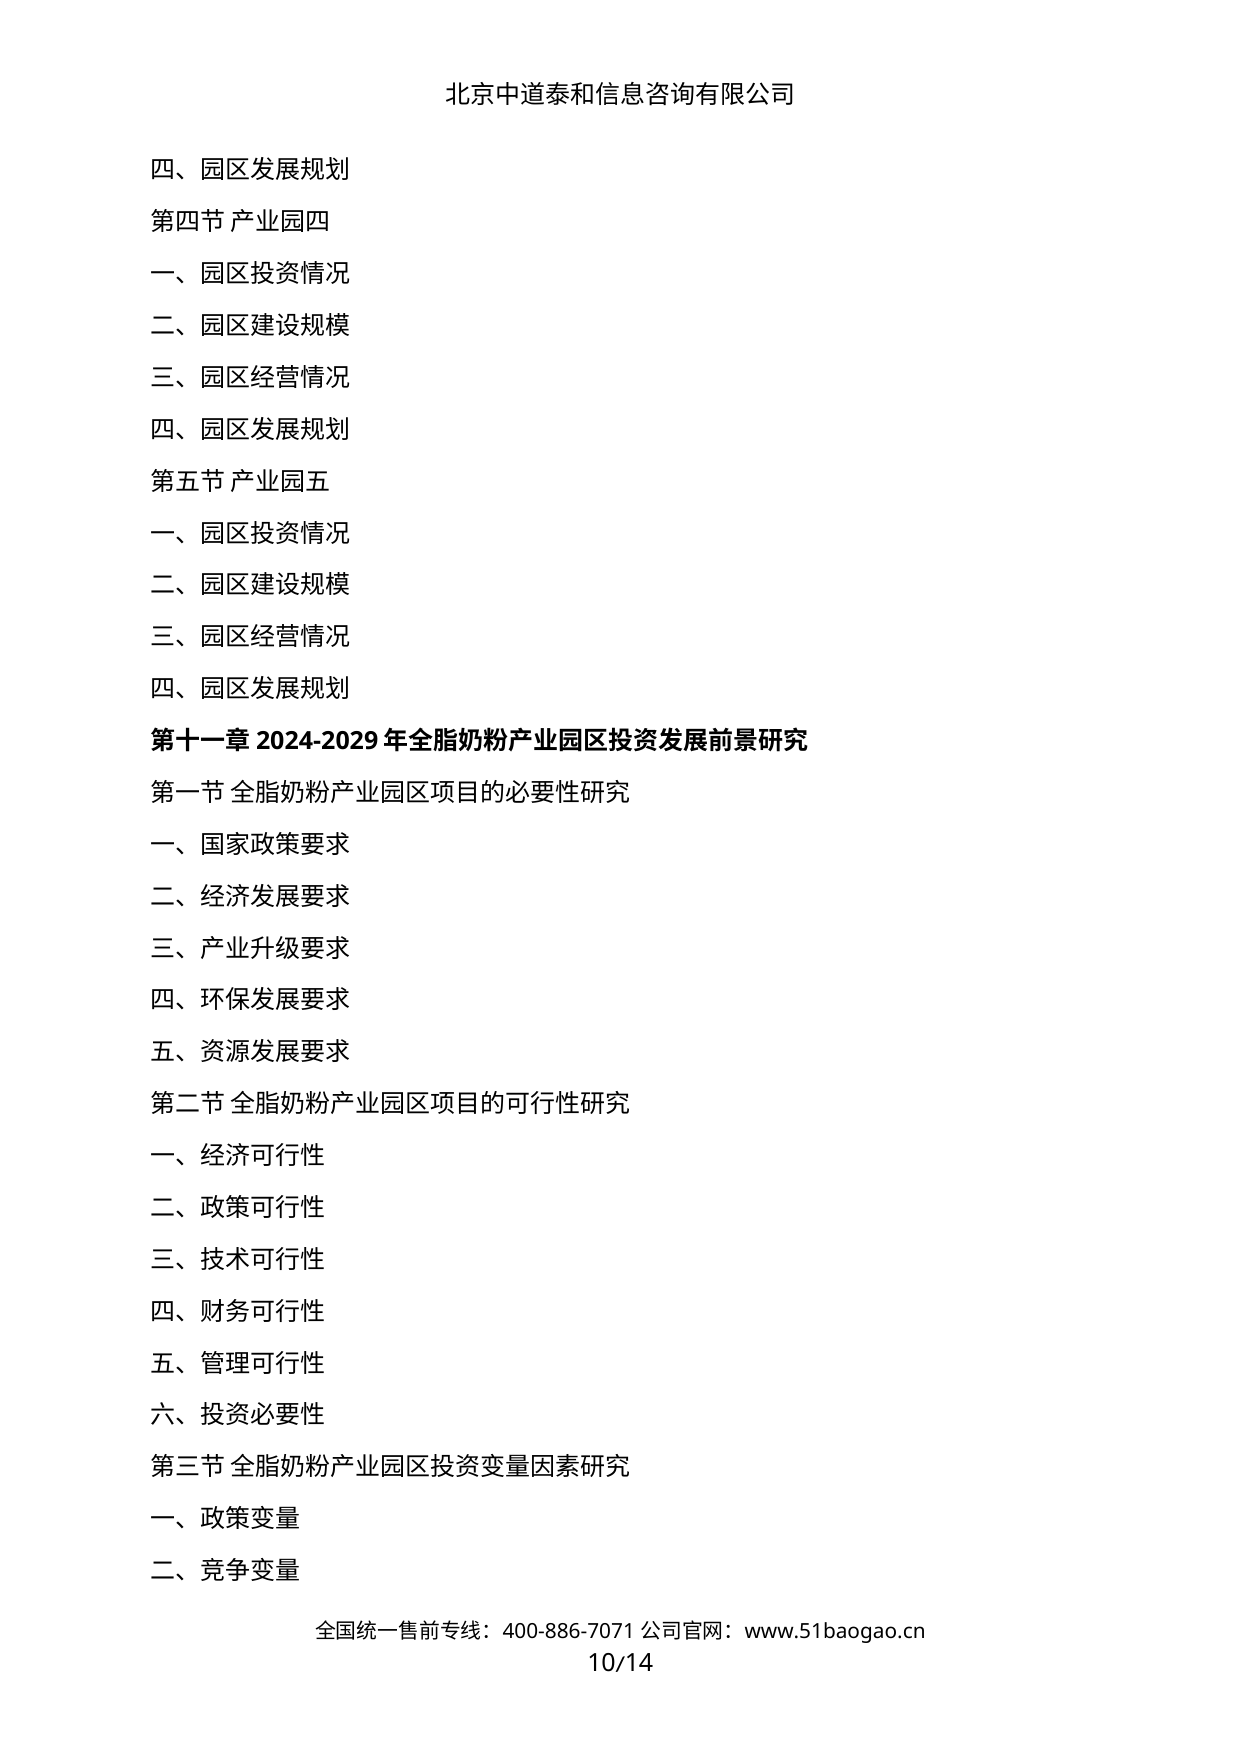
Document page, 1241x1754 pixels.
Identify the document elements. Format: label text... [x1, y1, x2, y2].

text 一、政策变量 [150, 1499, 1090, 1535]
text 一、园区投资情况 [150, 513, 1090, 549]
text 第四节 产业园四 [150, 202, 1090, 238]
text 四、财务可行性 [150, 1291, 1090, 1327]
text 第一节 全脂奶粉产业园区项目的必要性研究 [150, 772, 1090, 809]
text 四、园区发展规划 [150, 669, 1090, 705]
text 三、技术可行性 [150, 1239, 1090, 1276]
text 五、管理可行性 [150, 1343, 1090, 1379]
text 四、园区发展规划 [150, 150, 1090, 186]
text 一、国家政策要求 [150, 824, 1090, 861]
text 第二节 全脂奶粉产业园区项目的可行性研究 [150, 1084, 1090, 1120]
text 三、园区经营情况 [150, 357, 1090, 394]
text 二、政策可行性 [150, 1187, 1090, 1224]
text 二、竞争变量 [150, 1551, 1090, 1587]
text 二、经济发展要求 [150, 876, 1090, 912]
text 第五节 产业园五 [150, 461, 1090, 497]
text 三、园区经营情况 [150, 617, 1090, 653]
text 二、园区建设规模 [150, 306, 1090, 342]
text 第十一章 2024-2029年全脂奶粉产业园区投资发展前景研究 [150, 721, 1090, 757]
text 第三节 全脂奶粉产业园区投资变量因素研究 [150, 1447, 1090, 1483]
text 一、园区投资情况 [150, 254, 1090, 290]
text 六、投资必要性 [150, 1395, 1090, 1431]
text 二、园区建设规模 [150, 565, 1090, 601]
text 五、资源发展要求 [150, 1032, 1090, 1068]
text 四、园区发展规划 [150, 409, 1090, 446]
text 三、产业升级要求 [150, 928, 1090, 964]
text 一、经济可行性 [150, 1136, 1090, 1172]
text 四、环保发展要求 [150, 980, 1090, 1016]
